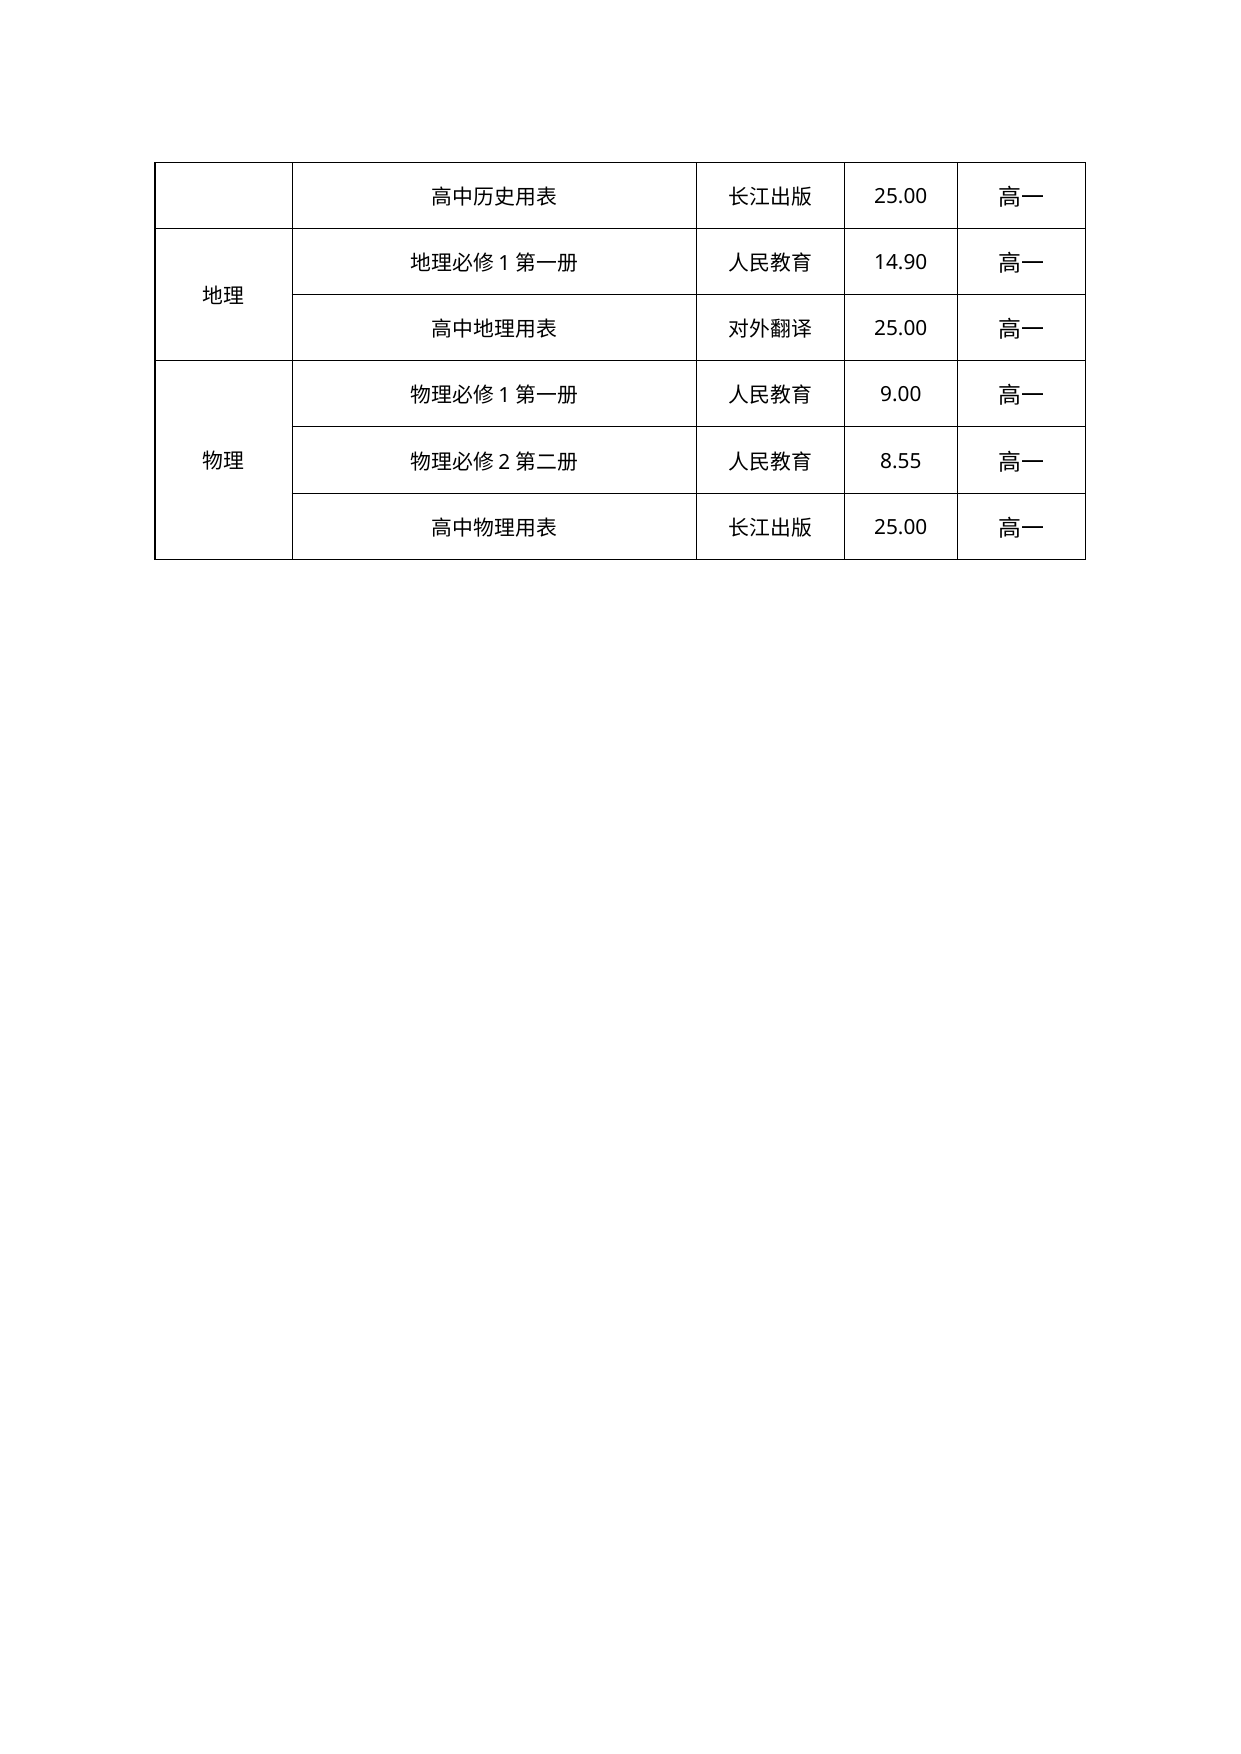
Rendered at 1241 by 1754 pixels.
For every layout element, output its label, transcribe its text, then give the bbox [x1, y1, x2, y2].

table_cell 高中历史用表 [293, 163, 696, 228]
table_cell 地理 [156, 229, 292, 360]
table_cell 物理 [156, 361, 292, 559]
table_cell 高中地理用表 [293, 295, 696, 360]
table_cell 人民教育 [697, 361, 844, 426]
table_cell 人民教育 [697, 229, 844, 294]
table_cell 高一 [958, 229, 1085, 294]
table_cell 25.00 [845, 163, 957, 228]
table_cell 对外翻译 [697, 295, 844, 360]
table_cell 高一 [958, 427, 1085, 493]
table_cell 25.00 [845, 494, 957, 559]
table_cell 物理必修1 第一册 [293, 361, 696, 426]
table_cell 14.90 [845, 229, 957, 294]
table_cell 高一 [958, 361, 1085, 426]
table_cell 人民教育 [697, 427, 844, 493]
table_cell 9.00 [845, 361, 957, 426]
table_cell 高一 [958, 163, 1085, 228]
table_cell 高一 [958, 295, 1085, 360]
table_cell 长江出版 [697, 163, 844, 228]
table_cell 高一 [958, 494, 1085, 559]
table_cell 历史 [156, 163, 292, 228]
table_cell 25.00 [845, 295, 957, 360]
table_cell 8.55 [845, 427, 957, 493]
table_cell 长江出版 [697, 494, 844, 559]
table_cell 高中物理用表 [293, 494, 696, 559]
table_cell 物理必修2 第二册 [293, 427, 696, 493]
table_cell 地理必修1 第一册 [293, 229, 696, 294]
